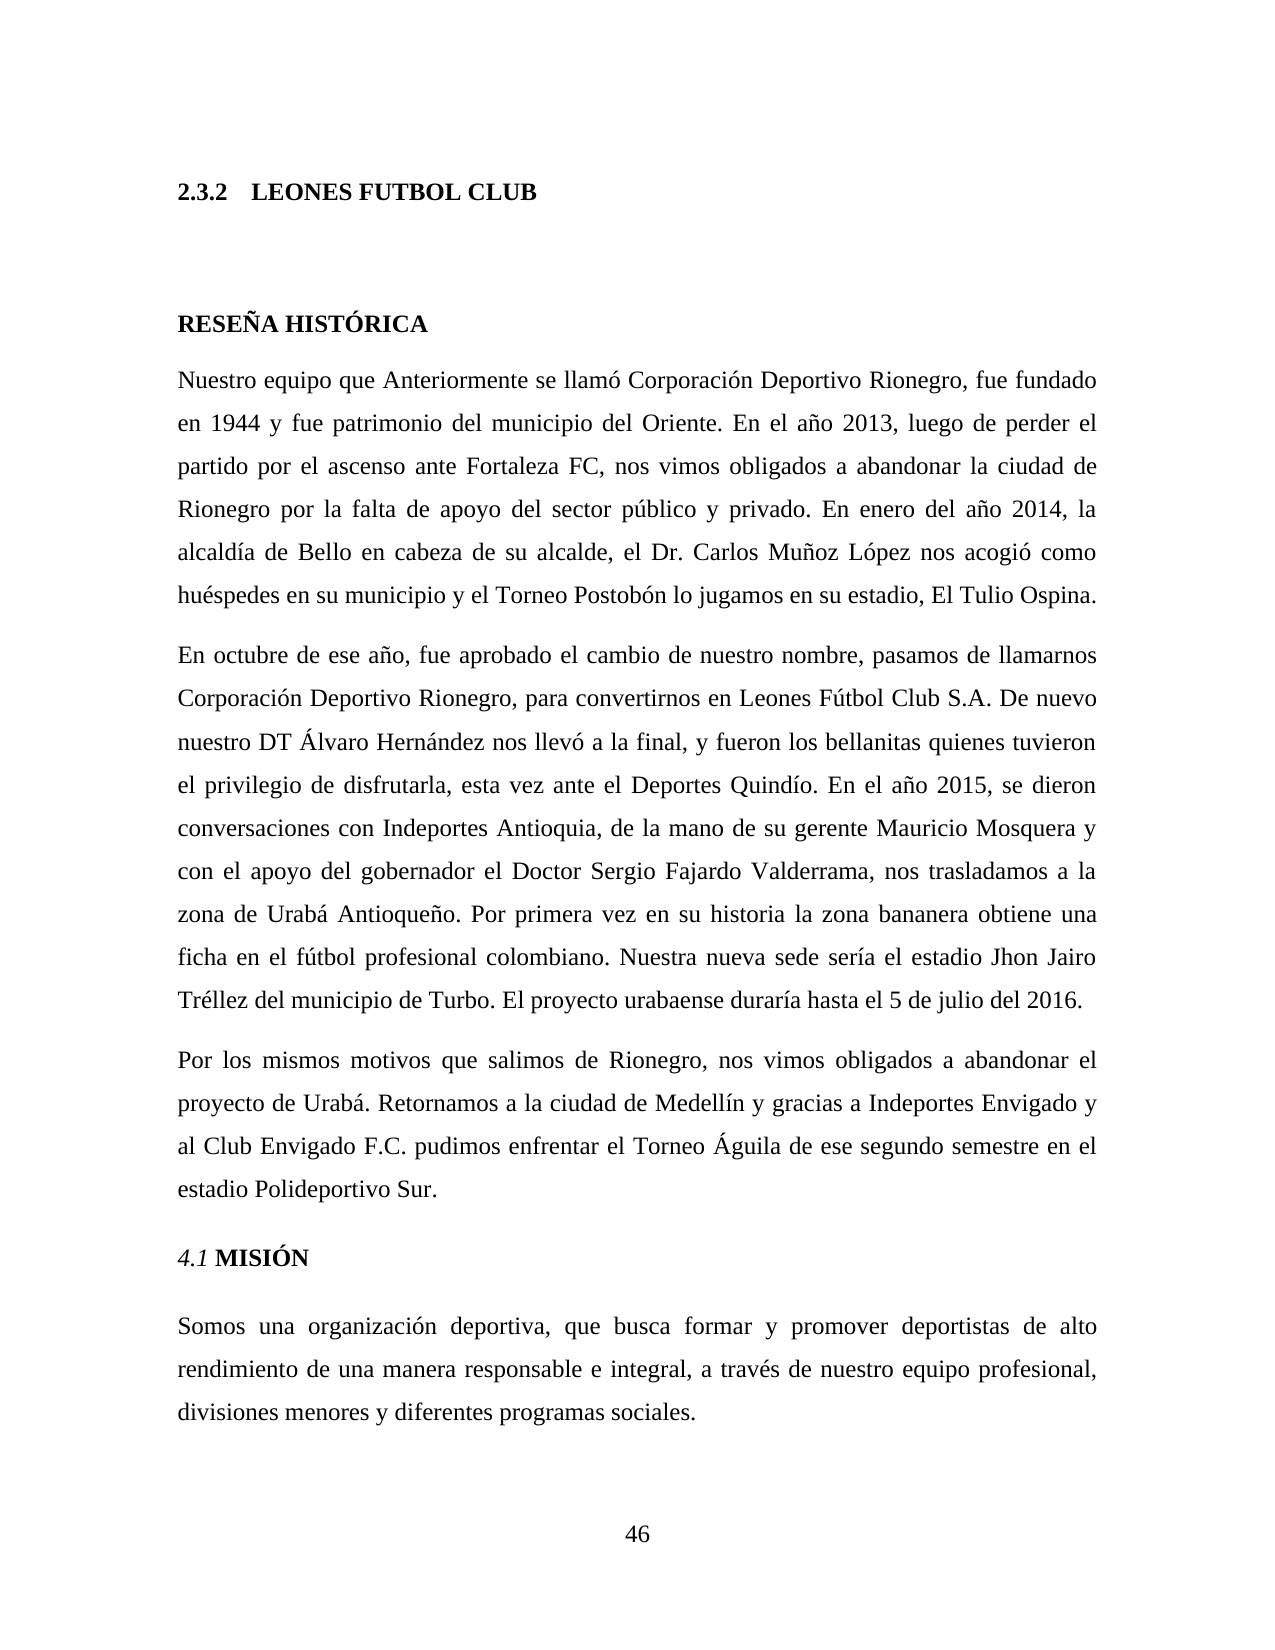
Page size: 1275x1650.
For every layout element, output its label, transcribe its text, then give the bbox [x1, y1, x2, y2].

text En octubre de ese año, fue aprobado el cambio de nuestro nombre, pasamos de llamarnos Corporación Deportivo Rionegro, para convertirnos en Leones Fútbol Club S.A. De nuevo nuestro DT Álvaro Hernández nos llevó a la final, y fueron los bellanitas quienes tuvieron el privilegio de disfrutarla, esta vez ante el Deportes Quindío. En el año 2015, se dieron conversaciones con Indeportes Antioquia, de la mano de su gerente Mauricio Mosquera y con el apoyo del gobernador el Doctor Sergio Fajardo Valderrama, nos trasladamos a la zona de Urabá Antioqueño. Por primera vez en su historia la zona bananera obtiene una ficha en el fútbol profesional colombiano. Nuestra nueva sede sería el estadio Jhon Jairo Tréllez del municipio de Turbo. El proyecto urabaense duraría hasta el 5 de julio del 2016. [177, 640, 1098, 1014]
text Nuestro equipo que Anteriormente se llamó Corporación Deportivo Rionegro, fue fundado en 1944 y fue patrimonio del municipio del Oriente. En el año 2013, luego de perder el partido por el ascenso ante Fortaleza FC, nos vimos obligados a abandonar la ciudad de Rionegro por la falta de apoyo del sector público y privado. En enero del año 2014, la alcaldía de Bello en cabeza de su alcalde, el Dr. Carlos Muñoz López nos acogió como huéspedes en su municipio y el Torneo Postobón lo jugamos en su estadio, El Tulio Ospina. [177, 365, 1098, 609]
text Somos una organización deportiva, que busca formar y promover deportistas de alto rendimiento de una manera responsable e integral, a través de nuestro equipo profesional, divisiones menores y diferentes programas sociales. [177, 1311, 1098, 1426]
subtitle Misión [177, 1243, 1098, 1271]
text Leones Futbol Club [177, 177, 1098, 206]
subtitle Reseña Histórica [177, 309, 1098, 338]
text Por los mismos motivos que salimos de Rionegro, nos vimos obligados a abandonar el proyecto de Urabá. Retornamos a la ciudad de Medellín y gracias a Indeportes Envigado y al Club Envigado F.C. pudimos enfrentar el Torneo Águila de ese segundo semestre en el estadio Polideportivo Sur. [177, 1045, 1098, 1203]
